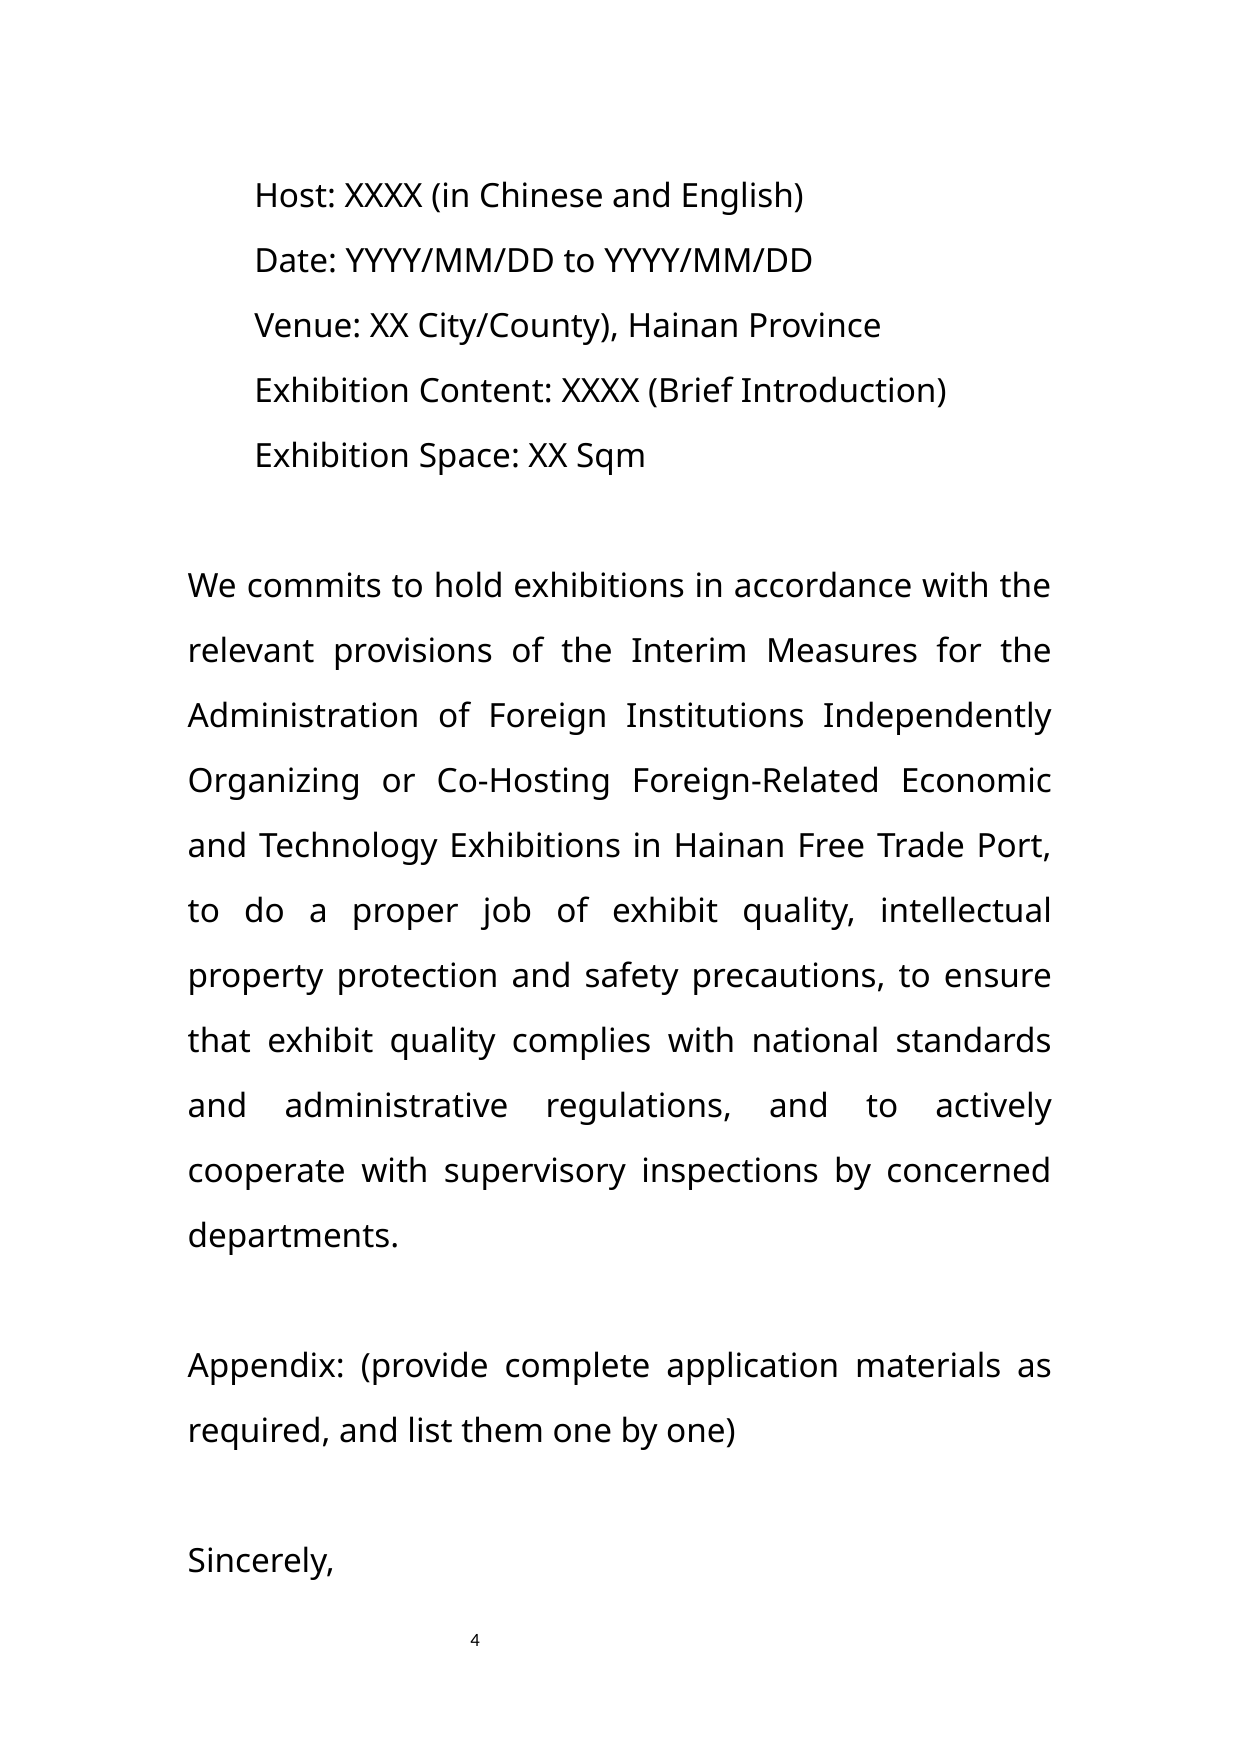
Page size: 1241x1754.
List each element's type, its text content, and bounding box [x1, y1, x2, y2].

text Exhibition Content: XXXX (Brief Introduction) [187, 357, 1053, 422]
text Exhibition Space: XX Sqm [187, 422, 1053, 487]
text Sincerely, [187, 1527, 1053, 1592]
text Date: YYYY/MM/DD to YYYY/MM/DD [187, 227, 1053, 292]
text Appendix: (provide complete application materials as required, and list them one by one) [187, 1332, 1053, 1462]
text Host: XXXX (in Chinese and English) [187, 162, 1053, 227]
text Venue: XX City/County), Hainan Province [187, 292, 1053, 357]
text We commits to hold exhibitions in accordance with the relevant provisions of the Interim Measures for the Administration of Foreign Institutions Independently Organizing or Co-Hosting Foreign-Related Economic and Technology Exhibitions in Hainan Free Trade Port, to do a proper job of exhibit quality, intellectual property protection and safety precautions, to ensure that exhibit quality complies with national standards and administrative regulations, and to actively cooperate with supervisory inspections by concerned departments. [187, 552, 1053, 1267]
